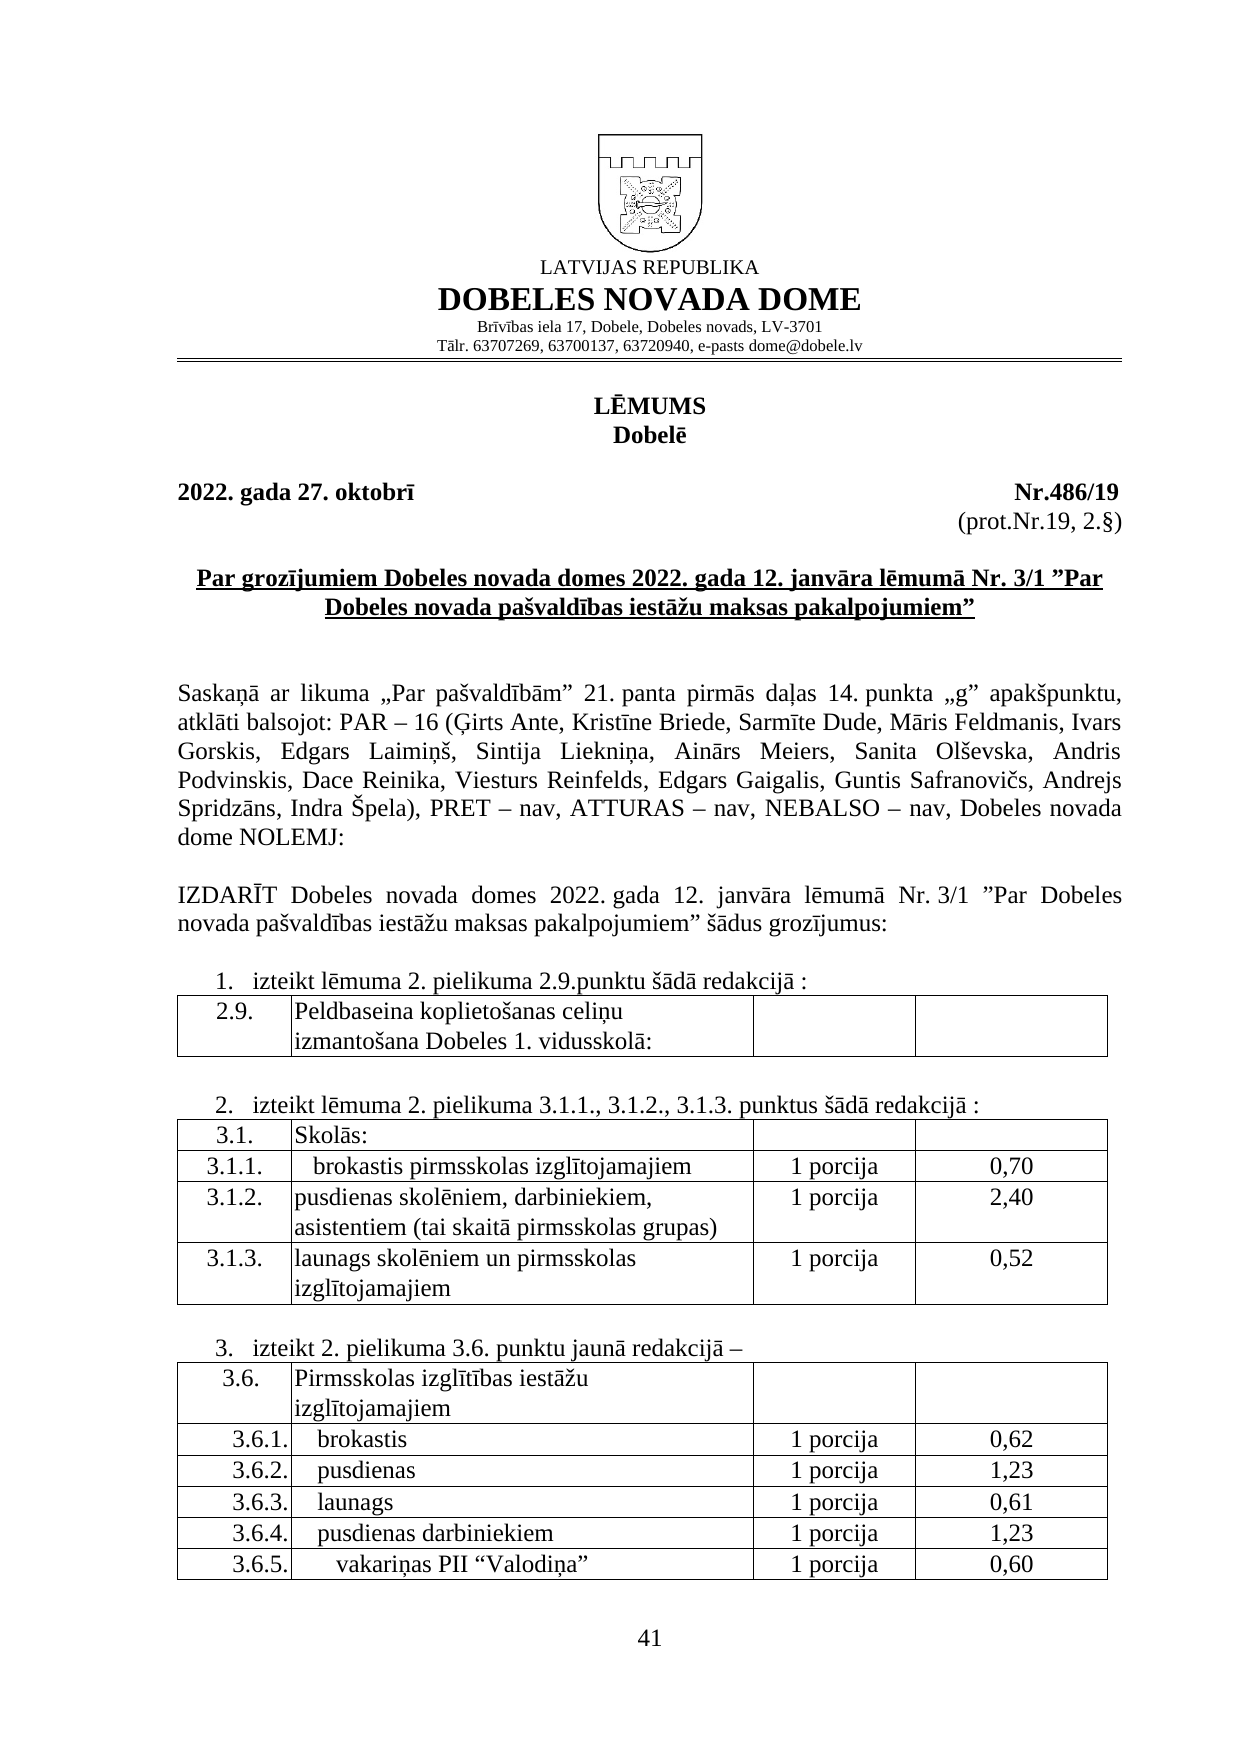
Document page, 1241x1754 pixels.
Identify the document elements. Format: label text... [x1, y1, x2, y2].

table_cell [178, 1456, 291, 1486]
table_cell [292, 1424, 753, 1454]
text LĒMUMS [177, 391, 1122, 420]
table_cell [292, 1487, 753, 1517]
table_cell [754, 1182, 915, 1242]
text LATVIJAS REPUBLIKA [177, 255, 1122, 279]
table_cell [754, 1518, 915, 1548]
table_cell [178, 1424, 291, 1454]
list izteikt lēmuma 2. pielikuma 2.9.punktu šādā redakcijā : [215, 966, 1122, 995]
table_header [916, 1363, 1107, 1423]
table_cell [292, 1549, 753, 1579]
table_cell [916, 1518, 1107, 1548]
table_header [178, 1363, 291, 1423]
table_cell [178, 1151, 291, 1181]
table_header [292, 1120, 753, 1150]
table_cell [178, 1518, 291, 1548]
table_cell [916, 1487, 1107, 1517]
text IZDARĪT Dobeles novada domes 2022. gada 12. janvāra lēmumā Nr. 3/1 ”Par Dobeles novada pašvaldības iestāžu maksas pakalpojumiem” šādus grozījumus: [177, 880, 1122, 937]
text Tālr. 63707269, 63700137, 63720940, e-pasts dome@dobele.lv [177, 336, 1122, 358]
text (prot.Nr.19, 2.§) [177, 506, 1122, 535]
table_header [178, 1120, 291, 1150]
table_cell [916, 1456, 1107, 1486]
text Brīvības iela 17, Dobele, Dobeles novads, LV-3701 [177, 317, 1122, 336]
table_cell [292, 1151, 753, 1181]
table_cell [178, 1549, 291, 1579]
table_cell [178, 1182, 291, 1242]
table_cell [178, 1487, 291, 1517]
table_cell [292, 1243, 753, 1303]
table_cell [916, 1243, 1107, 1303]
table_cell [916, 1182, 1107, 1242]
list izteikt lēmuma 2. pielikuma 3.1.1., 3.1.2., 3.1.3. punktus šādā redakcijā : [215, 1090, 1122, 1119]
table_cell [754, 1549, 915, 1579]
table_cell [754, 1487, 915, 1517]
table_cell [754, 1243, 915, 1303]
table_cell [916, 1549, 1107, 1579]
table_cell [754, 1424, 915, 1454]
text Dobelē [177, 420, 1122, 448]
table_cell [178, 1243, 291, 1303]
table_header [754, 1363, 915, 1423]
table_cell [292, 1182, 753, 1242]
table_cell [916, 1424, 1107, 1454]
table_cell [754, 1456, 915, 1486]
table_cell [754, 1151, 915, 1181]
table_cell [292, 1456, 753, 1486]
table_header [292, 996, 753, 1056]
list izteikt 2. pielikuma 3.6. punktu jaunā redakcijā – [215, 1333, 1122, 1362]
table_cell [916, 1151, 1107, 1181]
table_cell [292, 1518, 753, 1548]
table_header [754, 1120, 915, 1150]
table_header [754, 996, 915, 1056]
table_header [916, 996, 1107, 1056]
text 2022. gada 27. oktobrī Nr.486/19 [177, 477, 1167, 506]
text Par grozījumiem Dobeles novada domes 2022. gada 12. janvāra lēmumā Nr. 3/1 ”Par Dobeles novada pašvaldības iestāžu maksas pakalpojumiem” [177, 563, 1122, 621]
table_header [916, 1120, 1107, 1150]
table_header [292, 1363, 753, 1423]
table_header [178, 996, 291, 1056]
text Saskaņā ar likuma „Par pašvaldībām” 21. panta pirmās daļas 14. punkta „g” apakšpunktu, atklāti balsojot: PAR – 16 (Ģirts Ante, Kristīne Briede, Sarmīte Dude, Māris Feldmanis, Ivars Gorskis, Edgars Laimiņš, Sintija Liekniņa, Ainārs Meiers, Sanita Olševska, Andris Podvinskis, Dace Reinika, Viesturs Reinfelds, Edgars Gaigalis, Guntis Safranovičs, Andrejs Spridzāns, Indra Špela), PRET – nav, ATTURAS – nav, NEBALSO – nav, Dobeles novada dome NOLEMJ: [177, 678, 1122, 851]
picture [594, 131, 705, 255]
text DOBELES NOVADA DOME [177, 279, 1122, 317]
